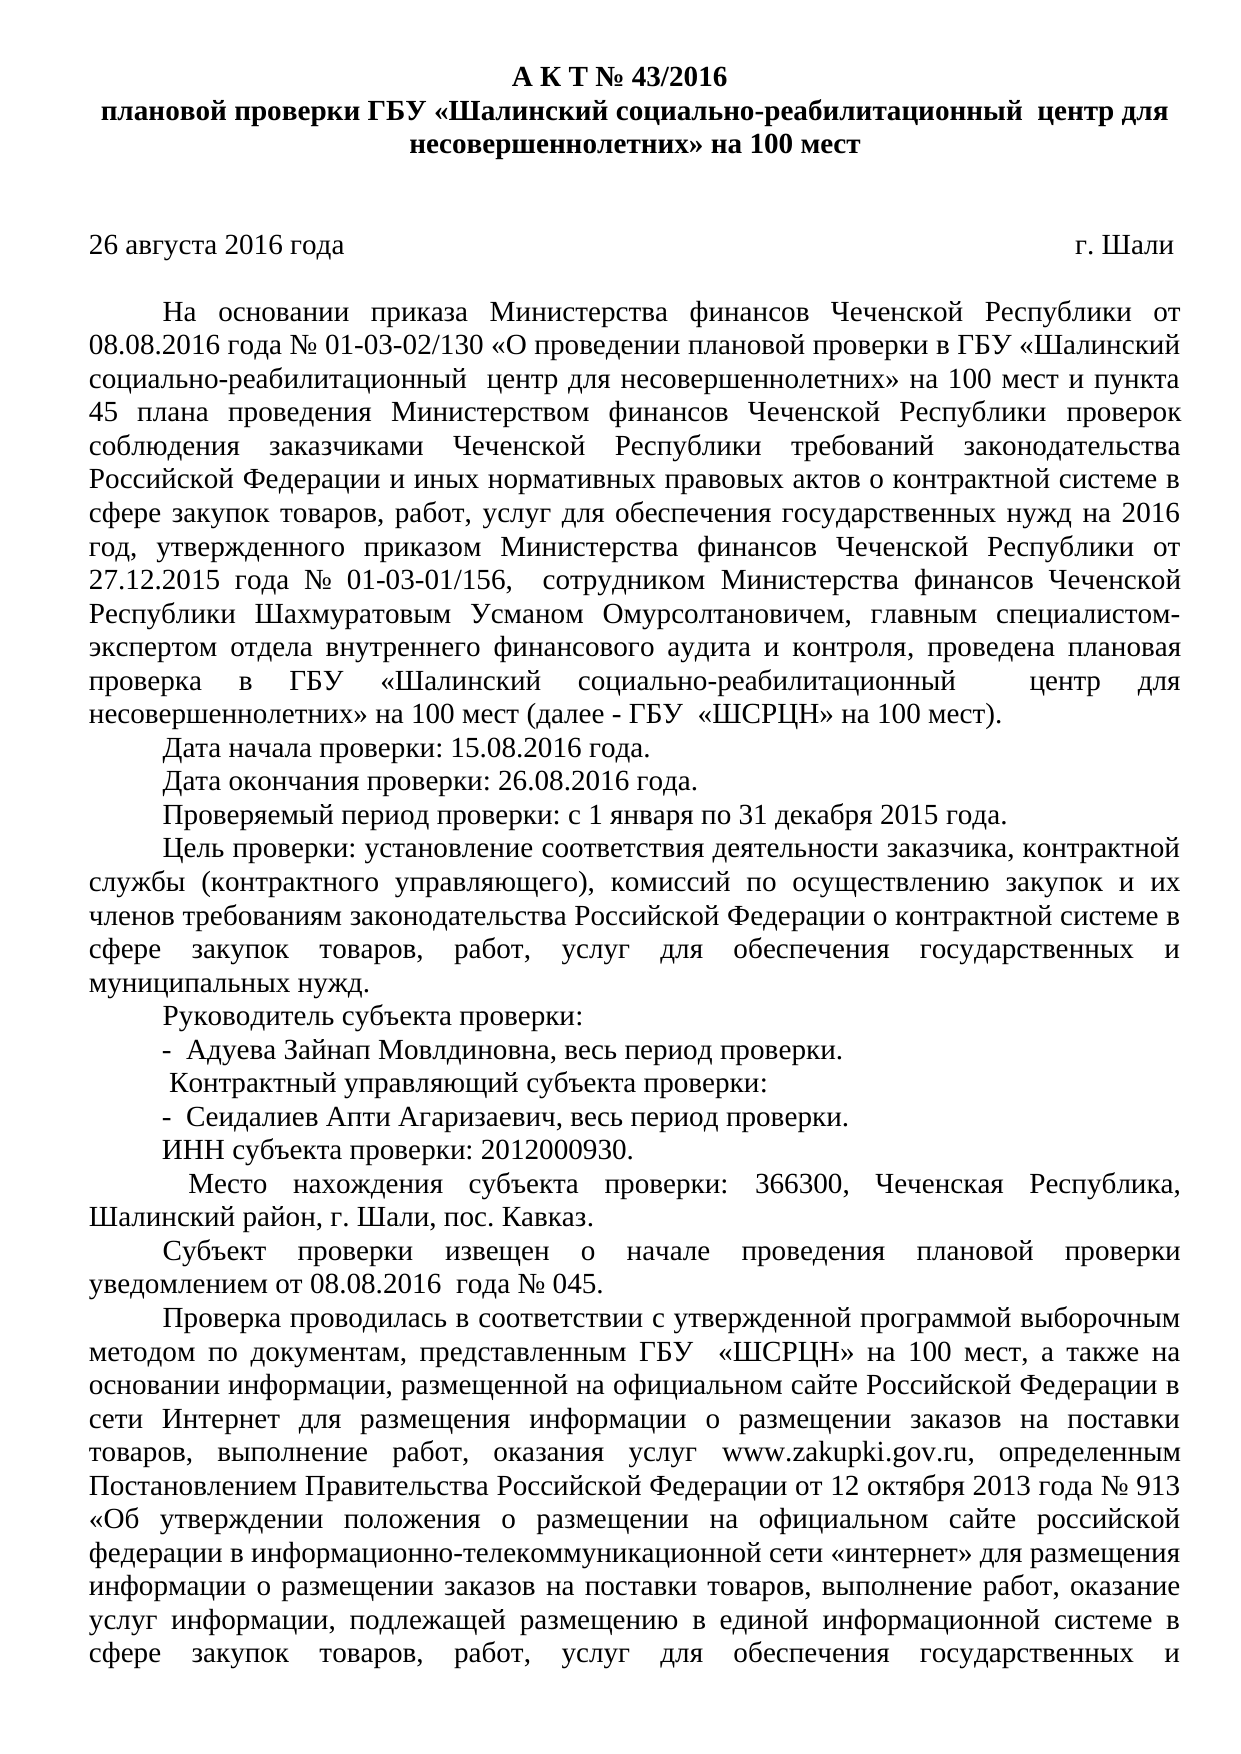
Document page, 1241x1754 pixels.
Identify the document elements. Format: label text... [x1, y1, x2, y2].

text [89, 1300, 1181, 1669]
text - Адуева Зайнап Мовлдиновна, весь период проверки. [89, 1032, 1181, 1065]
text Дата окончания проверки: 26.08.2016 года. [89, 763, 1181, 797]
text Контрактный управляющий субъекта проверки: [89, 1065, 1181, 1099]
text Цель проверки: установление соответствия деятельности заказчика, контрактной службы (контрактного управляющего), комиссий по осуществлению закупок и их членов требованиям законодательства Российской Федерации о контрактной системе в сфере закупок товаров, работ, услуг для обеспечения государственных и муниципальных нужд. [89, 831, 1181, 998]
text Дата начала проверки: 15.08.2016 года. [89, 730, 1181, 763]
text Проверяемый период проверки: с 1 января по 31 декабря 2015 года. [89, 797, 1181, 831]
text Руководитель субъекта проверки: [89, 998, 1181, 1032]
text Место нахождения субъекта проверки: 366300, Чеченская Республика, Шалинский район, г. Шали, пос. Кавказ. [89, 1166, 1181, 1233]
text 26 августа 2016 года г. Шали [89, 227, 1181, 260]
text Субъект проверки извещен о начале проведения плановой проверки уведомлением от 08.08.2016 года № 045. [89, 1233, 1181, 1300]
text А К Т № 43/2016 [89, 59, 1181, 93]
text На основании приказа Министерства финансов Чеченской Республики от 08.08.2016 года № 01-03-02/130 «О проведении плановой проверки в ГБУ «Шалинский социально-реабилитационный центр для несовершеннолетних» на 100 мест и пункта 45 плана проведения Министерством финансов Чеченской Республики проверок соблюдения заказчиками Чеченской Республики требований законодательства Российской Федерации и иных нормативных правовых актов о контрактной системе в сфере закупок товаров, работ, услуг для обеспечения государственных нужд на 2016 год, утвержденного приказом Министерства финансов Чеченской Республики от 27.12.2015 года № 01-03-01/156, сотрудником Министерства финансов Чеченской Республики Шахмуратовым Усманом Омурсолтановичем, главным специалистом-экспертом отдела внутреннего финансового аудита и контроля, проведена плановая проверка в ГБУ «Шалинский социально-реабилитационный центр для несовершеннолетних» на 100 мест (далее - ГБУ «ШСРЦН» на 100 мест). [89, 294, 1181, 730]
text плановой проверки ГБУ «Шалинский социально-реабилитационный центр для несовершеннолетних» на 100 мест [89, 93, 1181, 160]
text - Сеидалиев Апти Агаризаевич, весь период проверки. [89, 1099, 1181, 1132]
text ИНН субъекта проверки: 2012000930. [89, 1132, 1181, 1166]
